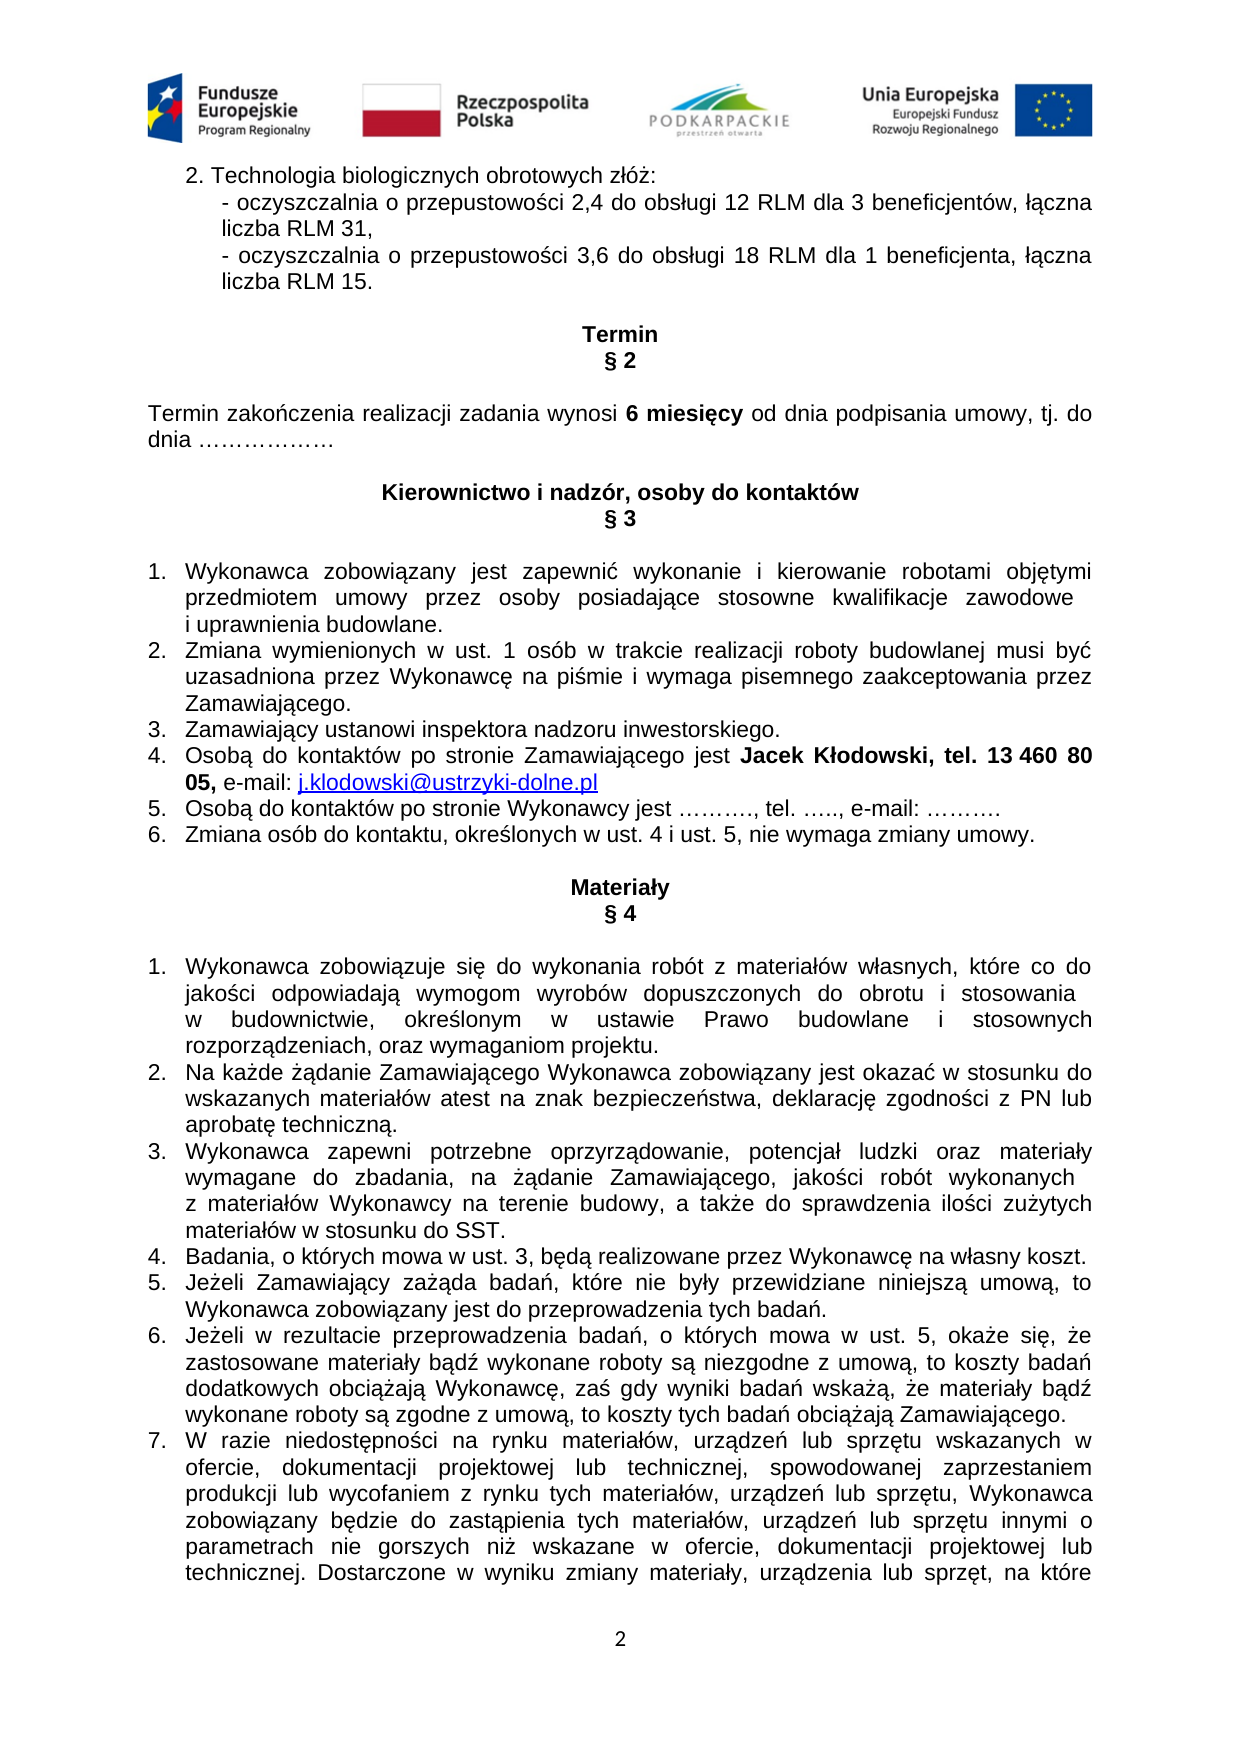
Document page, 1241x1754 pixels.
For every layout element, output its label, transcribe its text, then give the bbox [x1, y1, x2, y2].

text Termin zakończenia realizacji zadania wynosi 6 miesięcy od dnia podpisania umowy, tj. do dnia ……………… [148, 400, 1093, 452]
list Na każde żądanie Zamawiającego Wykonawca zobowiązany jest okazać w stosunku do wskazanych materiałów atest na znak bezpieczeństwa, deklarację zgodności z PN lub aprobatę techniczną. [148, 1058, 1093, 1138]
text § 2 [148, 347, 1093, 373]
text § 4 [148, 900, 1093, 927]
list - oczyszczalnia o przepustowości 3,6 do obsługi 18 RLM dla 1 beneficjenta, łączna liczba RLM 15. [221, 242, 1093, 294]
list Jeżeli w rezultacie przeprowadzenia badań, o których mowa w ust. 5, okaże się, że zastosowane materiały bądź wykonane roboty są niezgodne z umową, to koszty badań dodatkowych obciążają Wykonawcę, zaś gdy wyniki badań wskażą, że materiały bądź wykonane roboty są zgodne z umową, to koszty tych badań obciążają Zamawiającego. [148, 1322, 1093, 1427]
picture [147, 73, 1093, 143]
list Badania, o których mowa w ust. 3, będą realizowane przez Wykonawcę na własny koszt. [148, 1243, 1093, 1269]
list Osobą do kontaktów po stronie Zamawiającego jest Jacek Kłodowski, tel. 13 460 80 05, e-mail: j.klodowski@ustrzyki-dolne.pl [148, 742, 1093, 795]
text § 3 [148, 505, 1093, 531]
list Wykonawca zobowiązany jest zapewnić wykonanie i kierowanie robotami objętymi przedmiotem umowy przez osoby posiadające stosowne kwalifikacje zawodowe i uprawnienia budowlane. [148, 558, 1093, 637]
list Zmiana osób do kontaktu, określonych w ust. 4 i ust. 5, nie wymaga zmiany umowy. [148, 821, 1093, 848]
list Wykonawca zapewni potrzebne oprzyrządowanie, potencjał ludzki oraz materiały wymagane do zbadania, na żądanie Zamawiającego, jakości robót wykonanych z materiałów Wykonawcy na terenie budowy, a także do sprawdzenia ilości zużytych materiałów w stosunku do SST. [148, 1138, 1093, 1243]
list Wykonawca zobowiązuje się do wykonania robót z materiałów własnych, które co do jakości odpowiadają wymogom wyrobów dopuszczonych do obrotu i stosowania w budownictwie, określonym w ustawie Prawo budowlane i stosownych rozporządzeniach, oraz wymaganiom projektu. [148, 953, 1093, 1058]
text Termin [148, 321, 1093, 347]
text Kierownictwo i nadzór, osoby do kontaktów [148, 479, 1093, 505]
list 2. Technologia biologicznych obrotowych złóż: [185, 162, 1093, 189]
list Jeżeli Zamawiający zażąda badań, które nie były przewidziane niniejszą umową, to Wykonawca zobowiązany jest do przeprowadzenia tych badań. [148, 1269, 1093, 1322]
list Zamawiający ustanowi inspektora nadzoru inwestorskiego. [148, 716, 1093, 742]
list Zmiana wymienionych w ust. 1 osób w trakcie realizacji roboty budowlanej musi być uzasadniona przez Wykonawcę na piśmie i wymaga pisemnego zaakceptowania przez Zamawiającego. [148, 637, 1093, 716]
text Materiały [148, 874, 1093, 900]
list - oczyszczalnia o przepustowości 2,4 do obsługi 12 RLM dla 3 beneficjentów, łączna liczba RLM 31, [221, 189, 1093, 242]
list Osobą do kontaktów po stronie Wykonawcy jest ………., tel. ….., e-mail: ………. [148, 795, 1093, 821]
